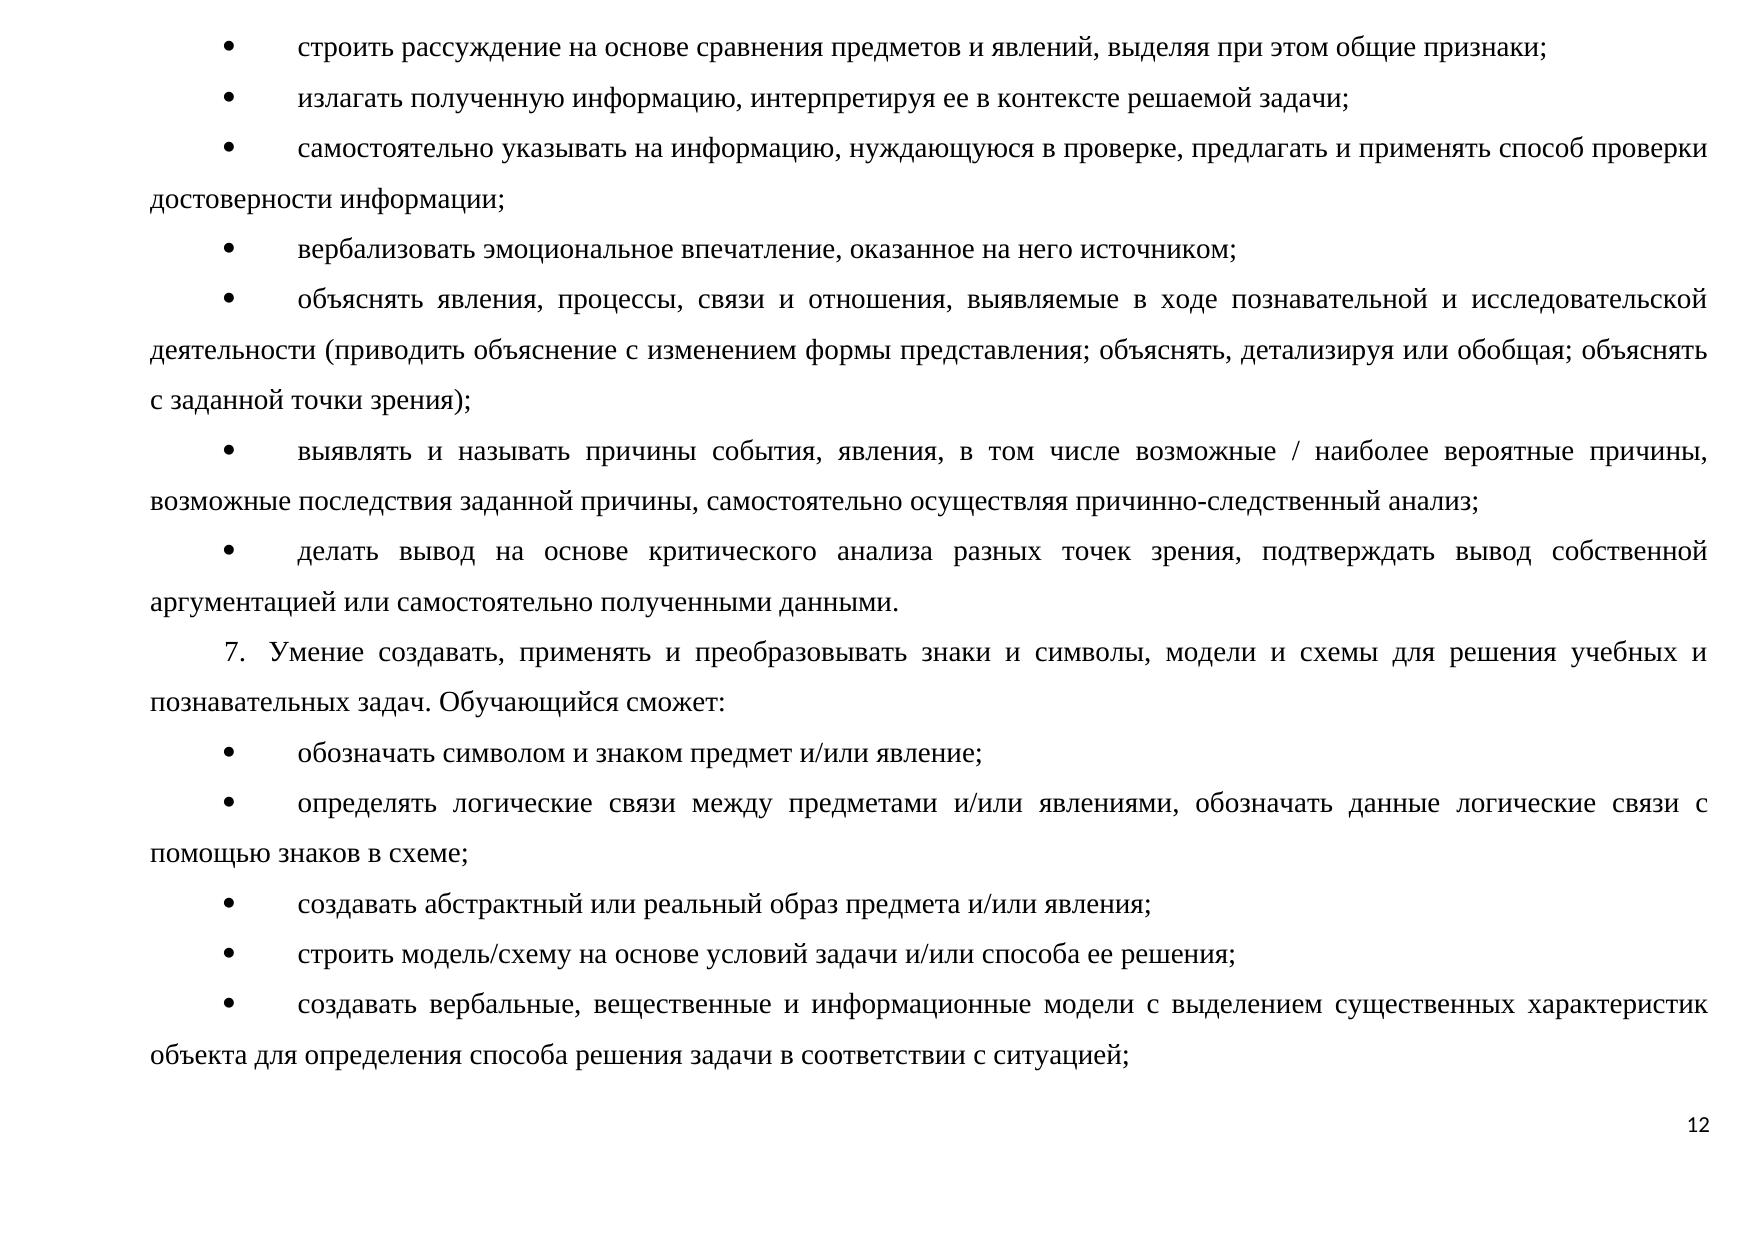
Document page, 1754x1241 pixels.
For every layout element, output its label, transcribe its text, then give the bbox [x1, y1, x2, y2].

list делать вывод на основе критического анализа разных точек зрения, подтверждать вывод собственной аргументацией или самостоятельно полученными данными. [150, 533, 1709, 617]
list вербализовать эмоциональное впечатление, оказанное на него источником; [150, 231, 1709, 265]
list создавать вербальные, вещественные и информационные модели с выделением существенных характеристик объекта для определения способа решения задачи в соответствии с ситуацией; [150, 987, 1709, 1071]
list строить модель/схему на основе условий задачи и/или способа ее решения; [150, 936, 1709, 970]
list строить рассуждение на основе сравнения предметов и явлений, выделяя при этом общие признаки; [150, 29, 1709, 63]
list обозначать символом и знаком предмет и/или явление; [150, 735, 1709, 768]
list Умение создавать, применять и преобразовывать знаки и символы, модели и схемы для решения учебных и познавательных задач. Обучающийся сможет: [150, 634, 1709, 718]
list определять логические связи между предметами и/или явлениями, обозначать данные логические связи с помощью знаков в схеме; [150, 785, 1709, 869]
list самостоятельно указывать на информацию, нуждающуюся в проверке, предлагать и применять способ проверки достоверности информации; [150, 130, 1709, 214]
list объяснять явления, процессы, связи и отношения, выявляемые в ходе познавательной и исследовательской деятельности (приводить объяснение с изменением формы представления; объяснять, детализируя или обобщая; объяснять с заданной точки зрения); [150, 282, 1709, 416]
list выявлять и называть причины события, явления, в том числе возможные / наиболее вероятные причины, возможные последствия заданной причины, самостоятельно осуществляя причинно-следственный анализ; [150, 433, 1709, 517]
list излагать полученную информацию, интерпретируя ее в контексте решаемой задачи; [150, 80, 1709, 114]
list создавать абстрактный или реальный образ предмета и/или явления; [150, 886, 1709, 919]
